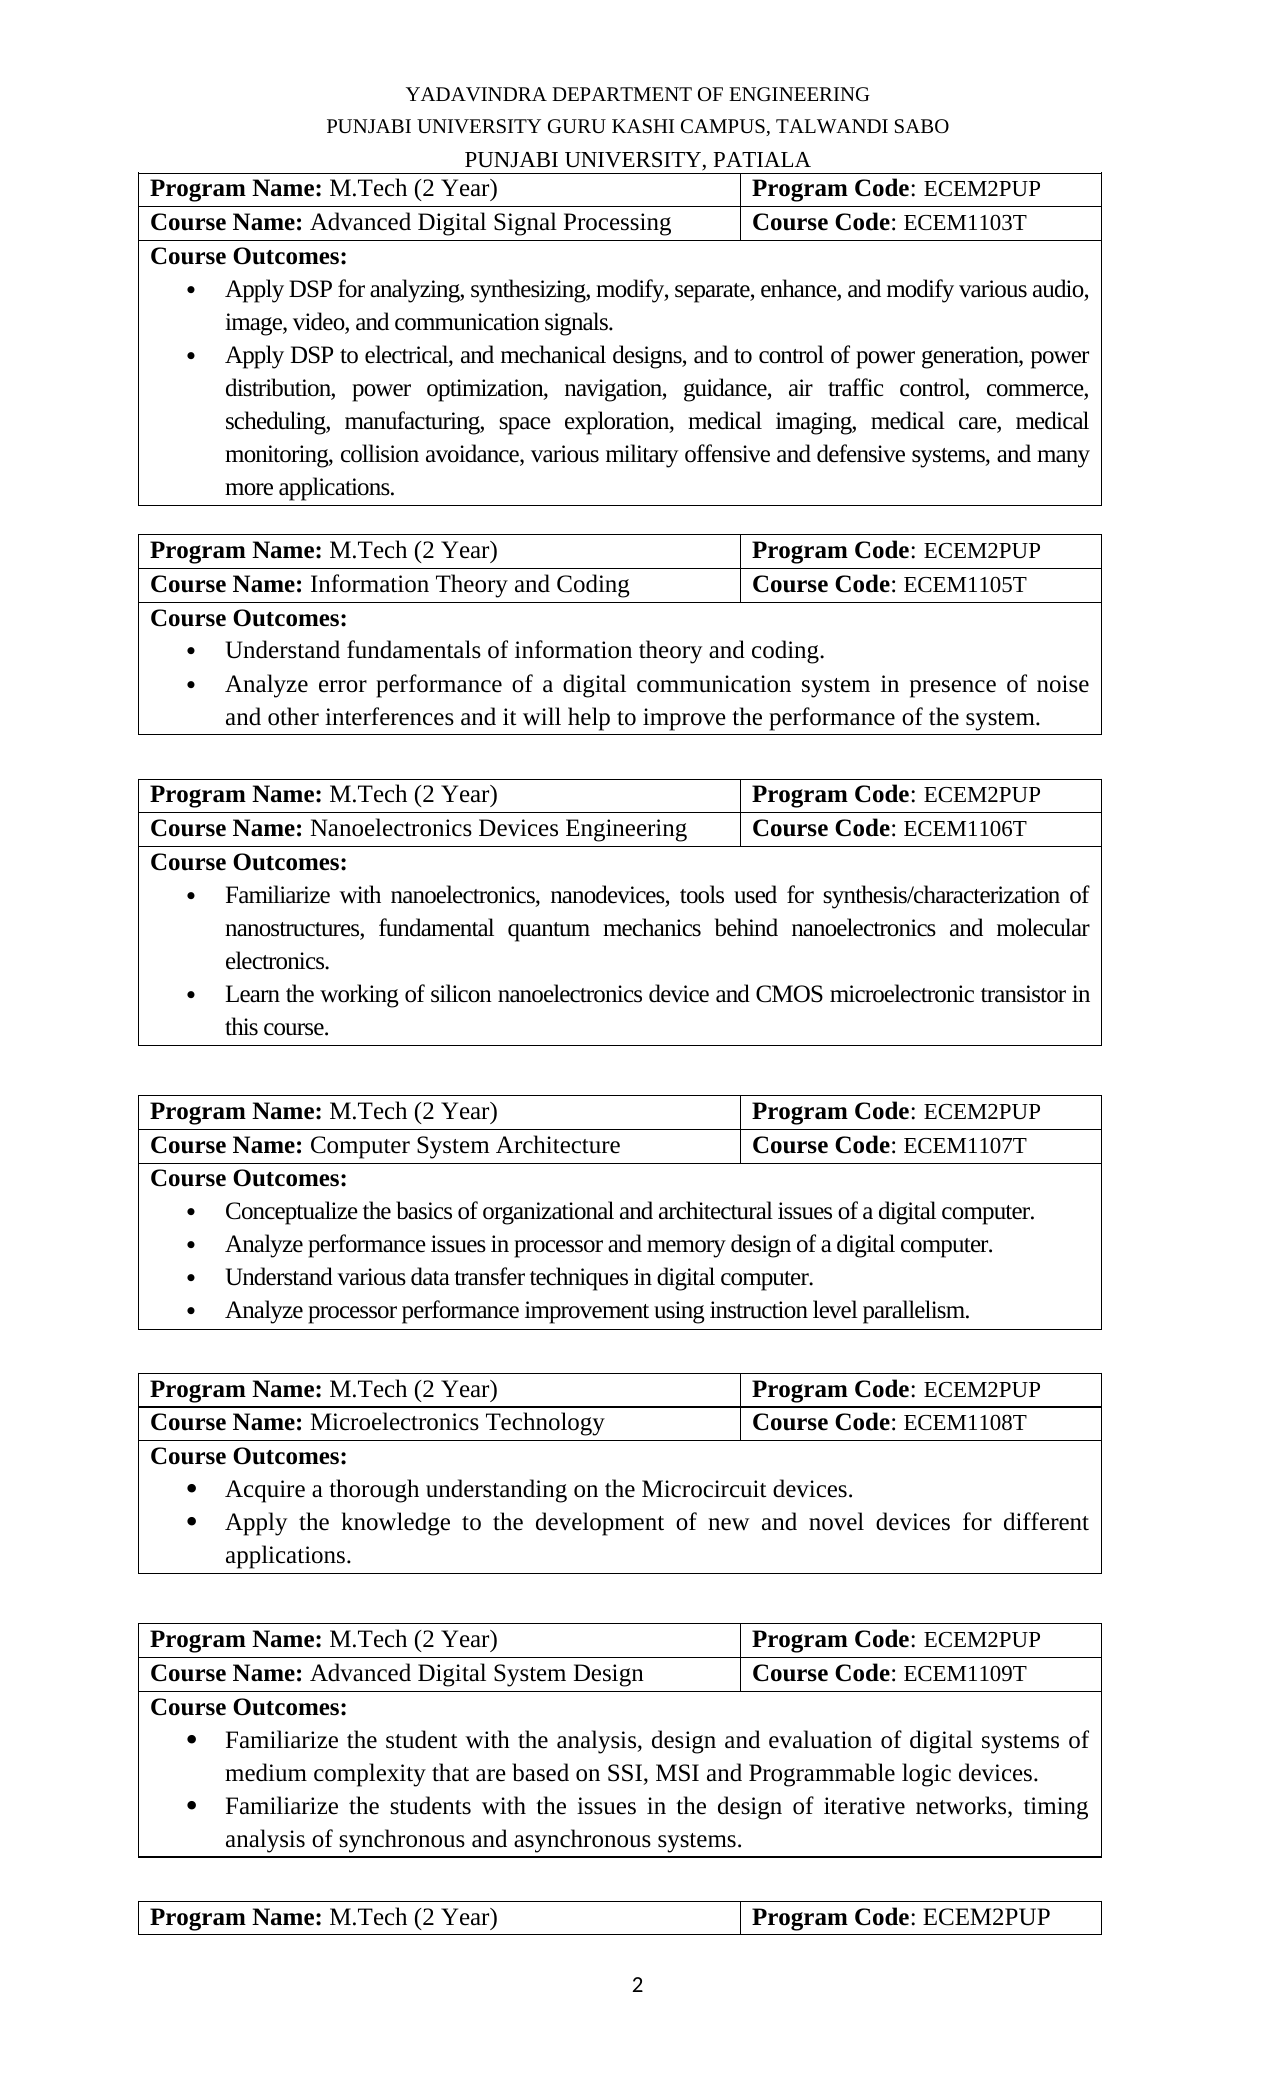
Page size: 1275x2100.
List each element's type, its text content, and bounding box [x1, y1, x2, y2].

table_header Program Code: ECEM2PUP [741, 780, 1101, 812]
table_header Program Code: ECEM2PUP [741, 1096, 1101, 1129]
table_cell Course Outcomes: Familiarize with nanoelectronics, nanodevices, tools used for synthesis/characterization of nanostructures, fundamental quantum mechanics behind nanoelectronics and molecular electronics. Learn the working of silicon nanoelectronics device and CMOS microelectronic transistor in this course. [139, 847, 1101, 1044]
table_cell Course Code: ECEM1108T [741, 1408, 1101, 1440]
table_cell Course Code: ECEM1105T [741, 569, 1101, 602]
table_header Program Code: ECEM2PUP [741, 535, 1101, 568]
table_header Program Name: M.Tech (2 Year) [139, 780, 740, 812]
table_header Program Code: ECEM2PUP [741, 1624, 1101, 1657]
table_header Program Name: M.Tech (2 Year) [139, 1624, 740, 1657]
table_cell Course Code: ECEM1109T [741, 1658, 1101, 1691]
table_cell Course Outcomes: Familiarize the student with the analysis, design and evaluation of digital systems of medium complexity that are based on SSI, MSI and Programmable logic devices. Familiarize the students with the issues in the design of iterative networks, timing analysis of synchronous and asynchronous systems. [139, 1692, 1101, 1856]
table_cell Course Outcomes: Apply DSP for analyzing, synthesizing, modify, separate, enhance, and modify various audio, image, video, and communication signals. Apply DSP to electrical, and mechanical designs, and to control of power generation, power distribution, power optimization, navigation, guidance, air traffic control, commerce, scheduling, manufacturing, space exploration, medical imaging, medical care, medical monitoring, collision avoidance, various military offensive and defensive systems, and many more applications. [139, 241, 1101, 504]
table_header Program Code: ECEM2PUP [741, 1902, 1101, 1934]
table_cell Course Code: ECEM1103T [741, 207, 1101, 240]
table_cell Program Name: M.Tech (2 Year) [139, 174, 740, 206]
table_header Program Code: ECEM2PUP [741, 1374, 1101, 1406]
table_header Program Name: M.Tech (2 Year) [139, 535, 740, 568]
table_cell Course Code: ECEM1106T [741, 813, 1101, 846]
table_header Program Name: M.Tech (2 Year) [139, 1096, 740, 1129]
table_cell Course Name: Advanced Digital Signal Processing [139, 207, 740, 240]
table_header Program Name: M.Tech (2 Year) [139, 1902, 740, 1934]
table_header Program Name: M.Tech (2 Year) [139, 1374, 740, 1406]
table_cell Course Name: Computer System Architecture [139, 1130, 740, 1162]
table_cell Course Name: Microelectronics Technology [139, 1408, 740, 1440]
table_cell Program Code: ECEM2PUP [741, 174, 1101, 206]
table_cell Course Name: Advanced Digital System Design [139, 1658, 740, 1691]
table_cell Course Name: Information Theory and Coding [139, 569, 740, 602]
table_cell Course Outcomes: Understand fundamentals of information theory and coding. Analyze error performance of a digital communication system in presence of noise and other interferences and it will help to improve the performance of the system. [139, 603, 1101, 734]
table_cell Course Name: Nanoelectronics Devices Engineering [139, 813, 740, 846]
table_cell Course Code: ECEM1107T [741, 1130, 1101, 1162]
table_cell Course Outcomes: Acquire a thorough understanding on the Microcircuit devices. Apply the knowledge to the development of new and novel devices for different applications. [139, 1441, 1101, 1573]
table_cell Course Outcomes: Conceptualize the basics of organizational and architectural issues of a digital computer. Analyze performance issues in processor and memory design of a digital computer. Understand various data transfer techniques in digital computer. Analyze processor performance improvement using instruction level parallelism. [139, 1164, 1101, 1328]
